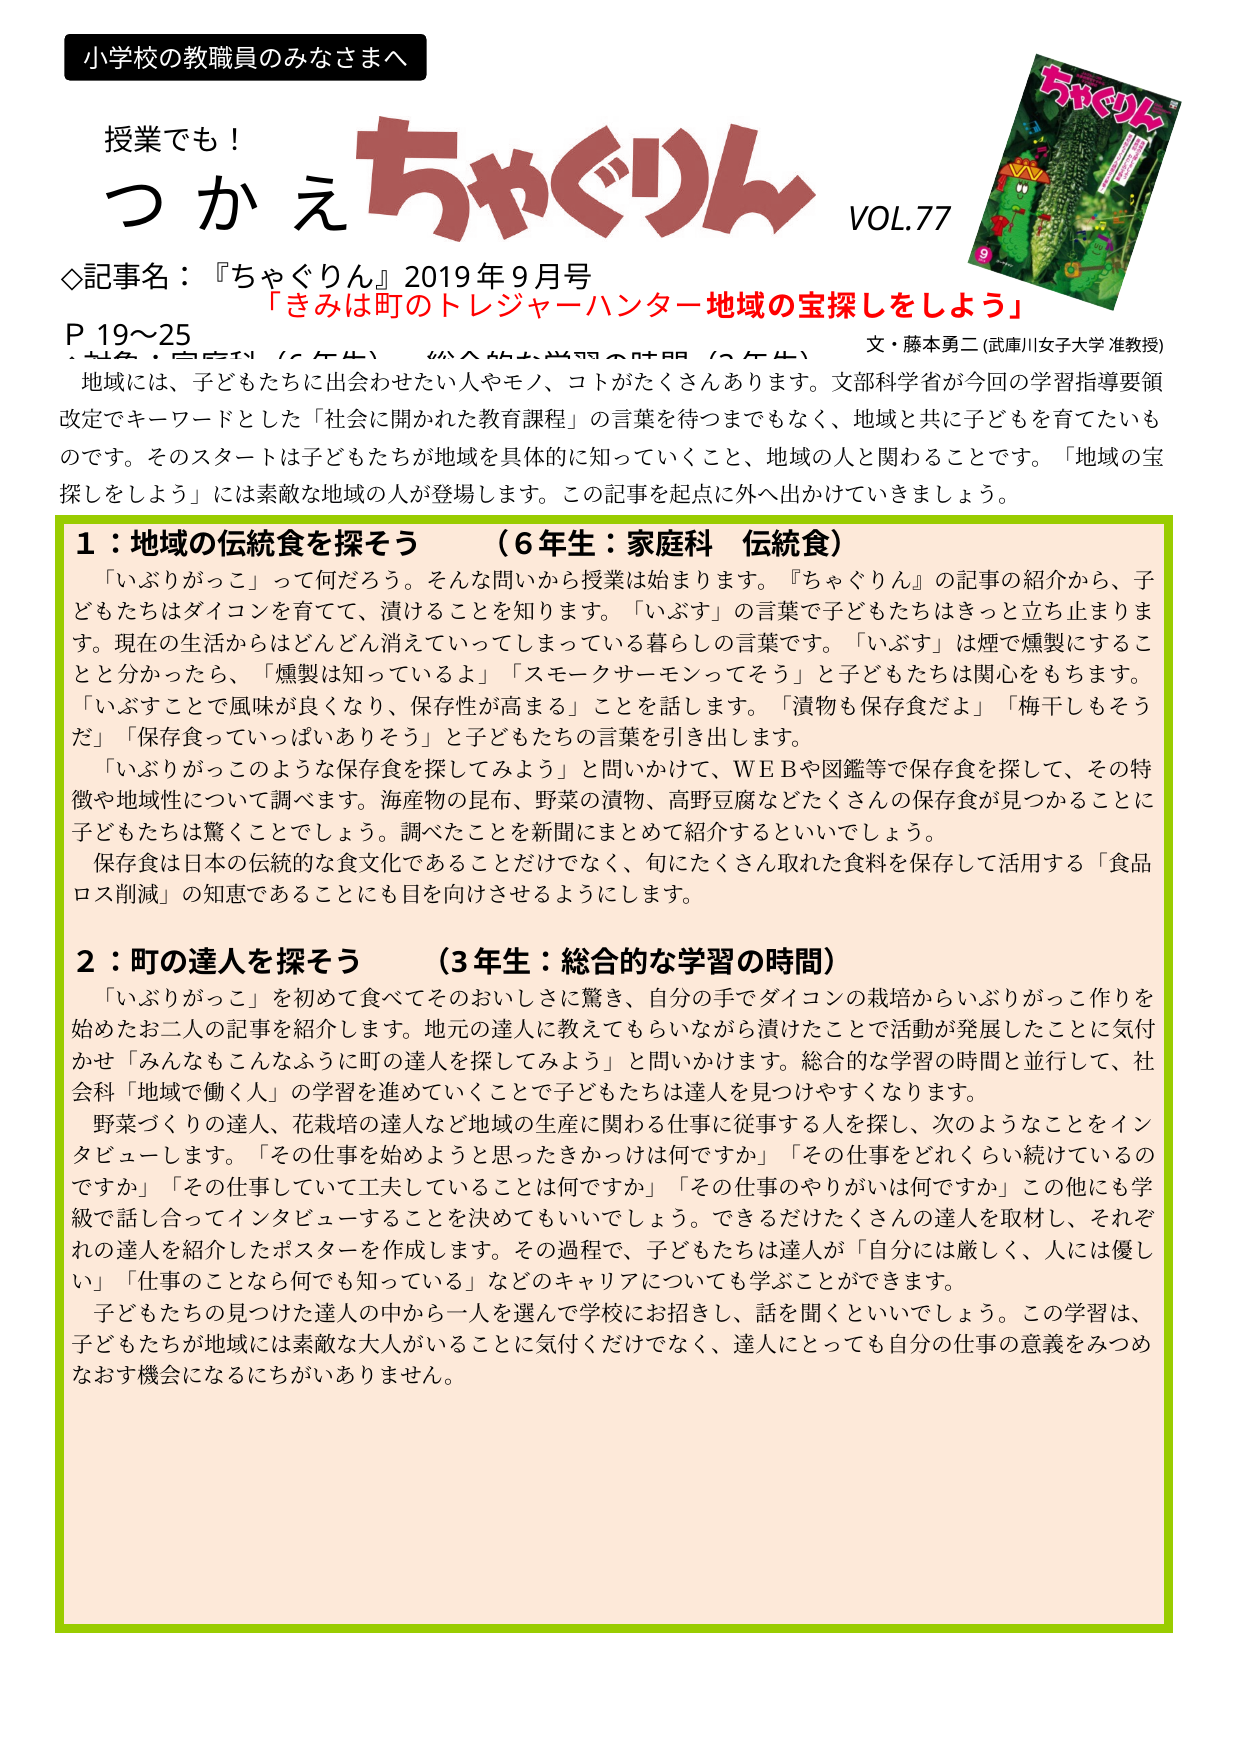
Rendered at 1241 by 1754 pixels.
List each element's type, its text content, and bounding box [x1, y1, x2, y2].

text 地域には、子どもたちに出会わせたい人やモノ、コトがたくさんあります。文部科学省が今回の学習指導要領改定でキーワードとした「社会に開かれた教育課程」の言葉を待つまでもなく、地域と共に子どもを育てたいものです。そのスタートは子どもたちが地域を具体的に知っていくこと、地域の人と関わることです。「地域の宝探しをしよう」には素敵な地域の人が登場します。この記事を起点に外へ出かけていきましょう。 [59, 362, 1167, 512]
text ８うｍ [425, 24, 1167, 62]
picture [968, 54, 1181, 310]
